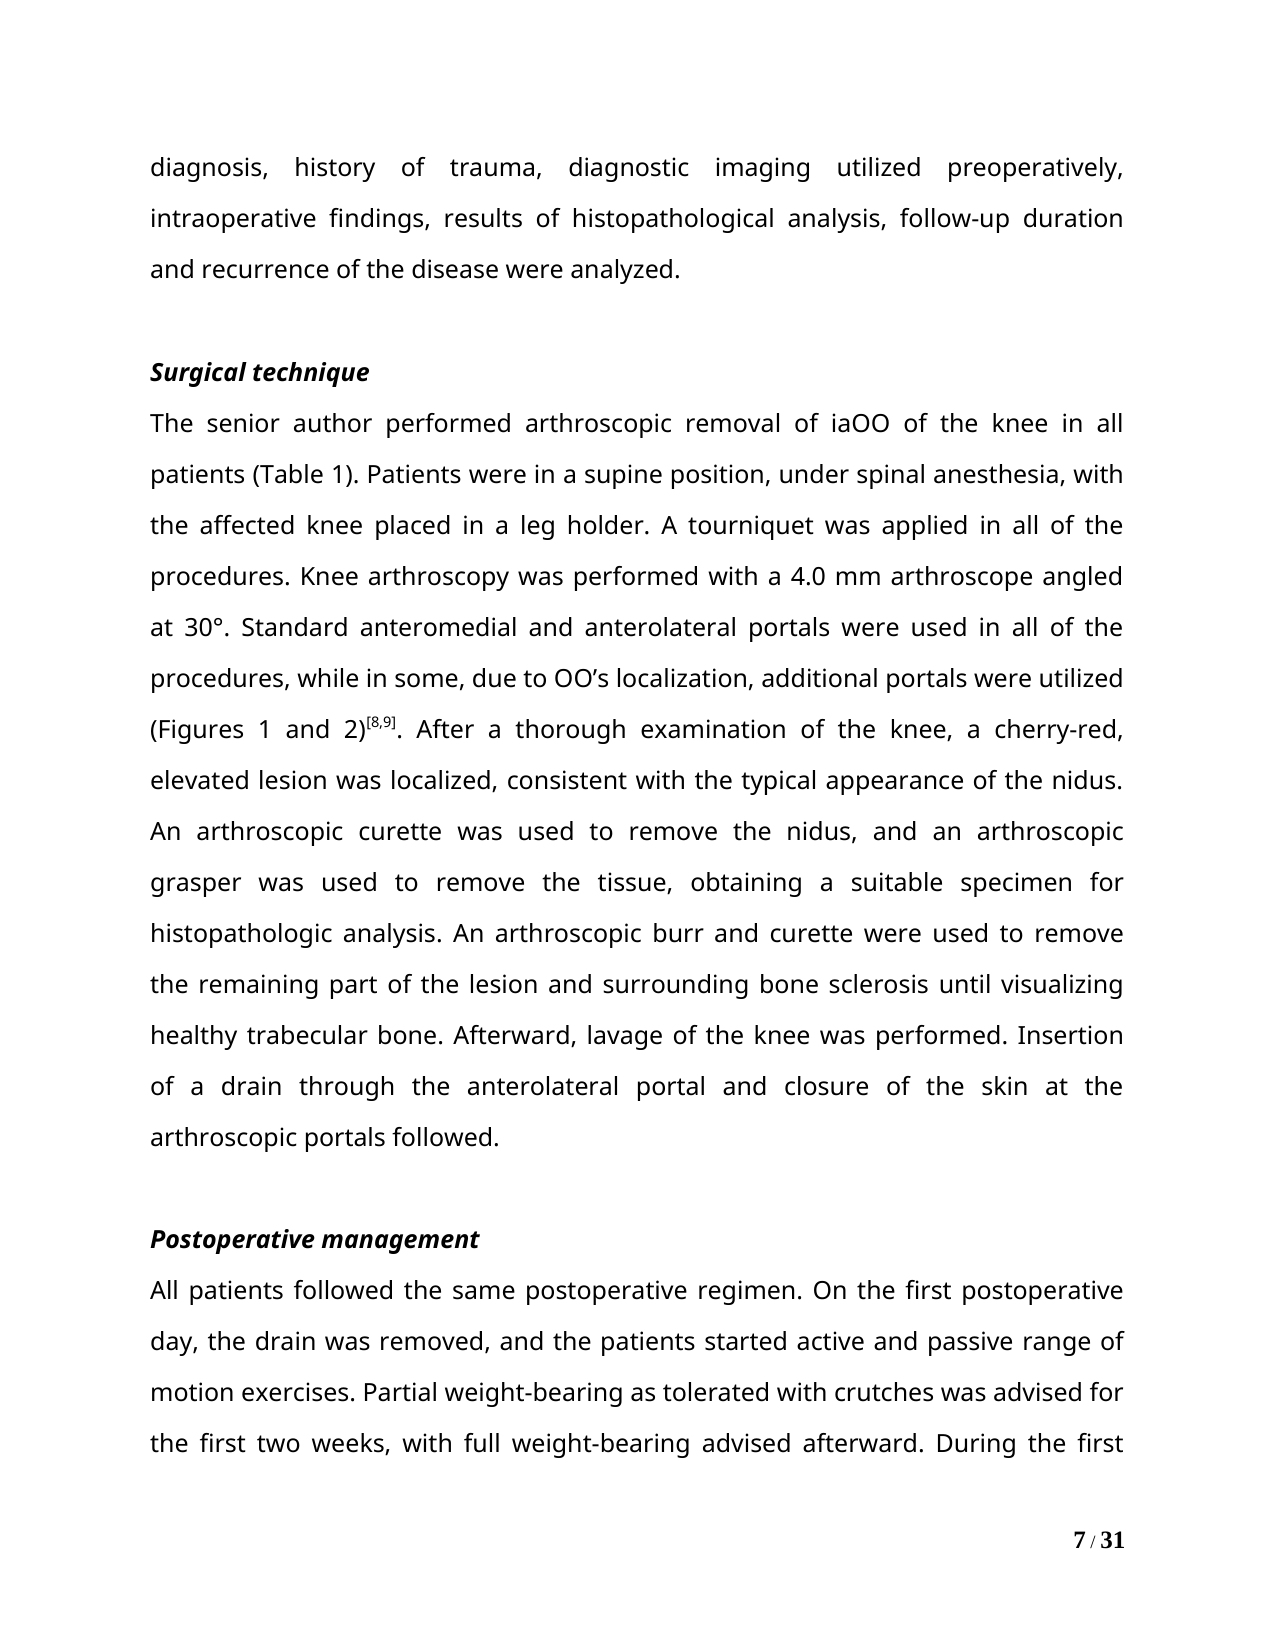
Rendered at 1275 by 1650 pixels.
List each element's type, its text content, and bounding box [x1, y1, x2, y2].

text Postoperative management [150, 1222, 1125, 1256]
text The senior author performed arthroscopic removal of iaOO of the knee in all patients (Table 1). Patients were in a supine position, under spinal anesthesia, with the affected knee placed in a leg holder. A tourniquet was applied in all of the procedures. Knee arthroscopy was performed with a 4.0 mm arthroscope angled at 30°. Standard anteromedial and anterolateral portals were used in all of the procedures, while in some, due to OO’s localization, additional portals were utilized (Figures 1 and 2)[8,9]. After a thorough examination of the knee, a cherry-red, elevated lesion was localized, consistent with the typical appearance of the nidus. An arthroscopic curette was used to remove the nidus, and an arthroscopic grasper was used to remove the tissue, obtaining a suitable specimen for histopathologic analysis. An arthroscopic burr and curette were used to remove the remaining part of the lesion and surrounding bone sclerosis until visualizing healthy trabecular bone. Afterward, lavage of the knee was performed. Insertion of a drain through the anterolateral portal and closure of the skin at the arthroscopic portals followed. [150, 405, 1125, 1154]
text Surgical technique [150, 354, 1125, 388]
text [150, 150, 1125, 286]
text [150, 1273, 1125, 1460]
